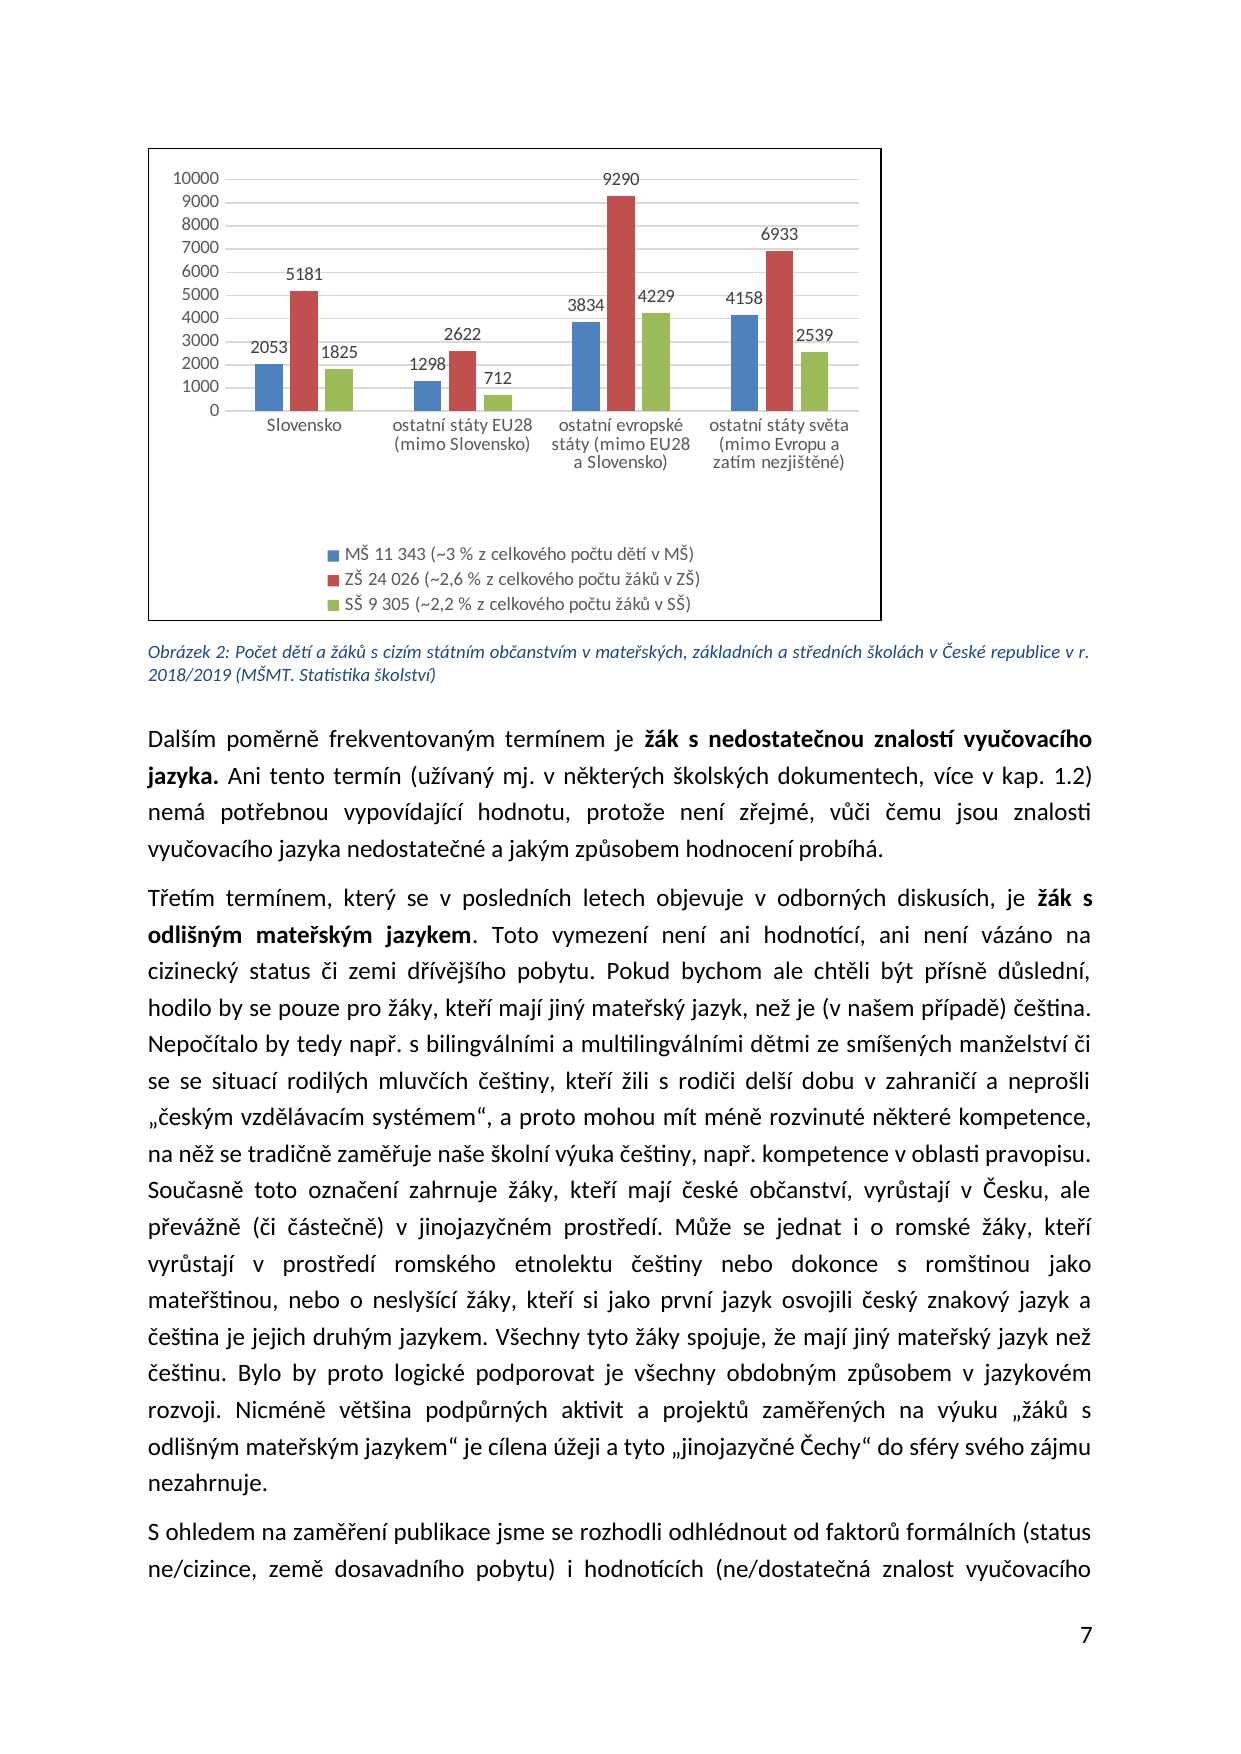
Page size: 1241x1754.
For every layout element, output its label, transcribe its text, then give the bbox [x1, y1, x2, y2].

text Třetím termínem, který se v posledních letech objevuje v odborných diskusích, je žák s odlišným mateřským jazykem. Toto vymezení není ani hodnotící, ani není vázáno na cizinecký status či zemi dřívějšího pobytu. Pokud bychom ale chtěli být přísně důslední, hodilo by se pouze pro žáky, kteří mají jiný mateřský jazyk, než je (v našem případě) čeština. Nepočítalo by tedy např. s bilingválními a multilingválními dětmi ze smíšených manželství či se se situací rodilých mluvčích češtiny, kteří žili s rodiči delší dobu v zahraničí a neprošli „českým vzdělávacím systémem“, a proto mohou mít méně rozvinuté některé kompetence, na něž se tradičně zaměřuje naše školní výuka češtiny, např. kompetence v oblasti pravopisu. Současně toto označení zahrnuje žáky, kteří mají české občanství, vyrůstají v Česku, ale převážně (či částečně) v jinojazyčném prostředí. Může se jednat i o romské žáky, kteří vyrůstají v prostředí romského etnolektu češtiny nebo dokonce s romštinou jako mateřštinou, nebo o neslyšící žáky, kteří si jako první jazyk osvojili český znakový jazyk a čeština je jejich druhým jazykem. Všechny tyto žáky spojuje, že mají jiný mateřský jazyk než češtinu. Bylo by proto logické podporovat je všechny obdobným způsobem v jazykovém rozvoji. Nicméně většina podpůrných aktivit a projektů zaměřených na výuku „žáků s odlišným mateřským jazykem“ je cílena úžeji a tyto „jinojazyčné Čechy“ do sféry svého zájmu nezahrnuje. [148, 882, 1093, 1498]
text Dalším poměrně frekventovaným termínem je žák s nedostatečnou znalostí vyučovacího jazyka. Ani tento termín (užívaný mj. v některých školských dokumentech, více v kap. 1.2) nemá potřebnou vypovídající hodnotu, protože není zřejmé, vůči čemu jsou znalosti vyučovacího jazyka nedostatečné a jakým způsobem hodnocení probíhá. [148, 723, 1093, 864]
text Obrázek 2: Počet dětí a žáků s cizím státním občanstvím v mateřských, základních a středních školách v České republice v r. 2018/2019 (MŠMT. Statistika školství) [148, 640, 1093, 686]
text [148, 1516, 1093, 1583]
